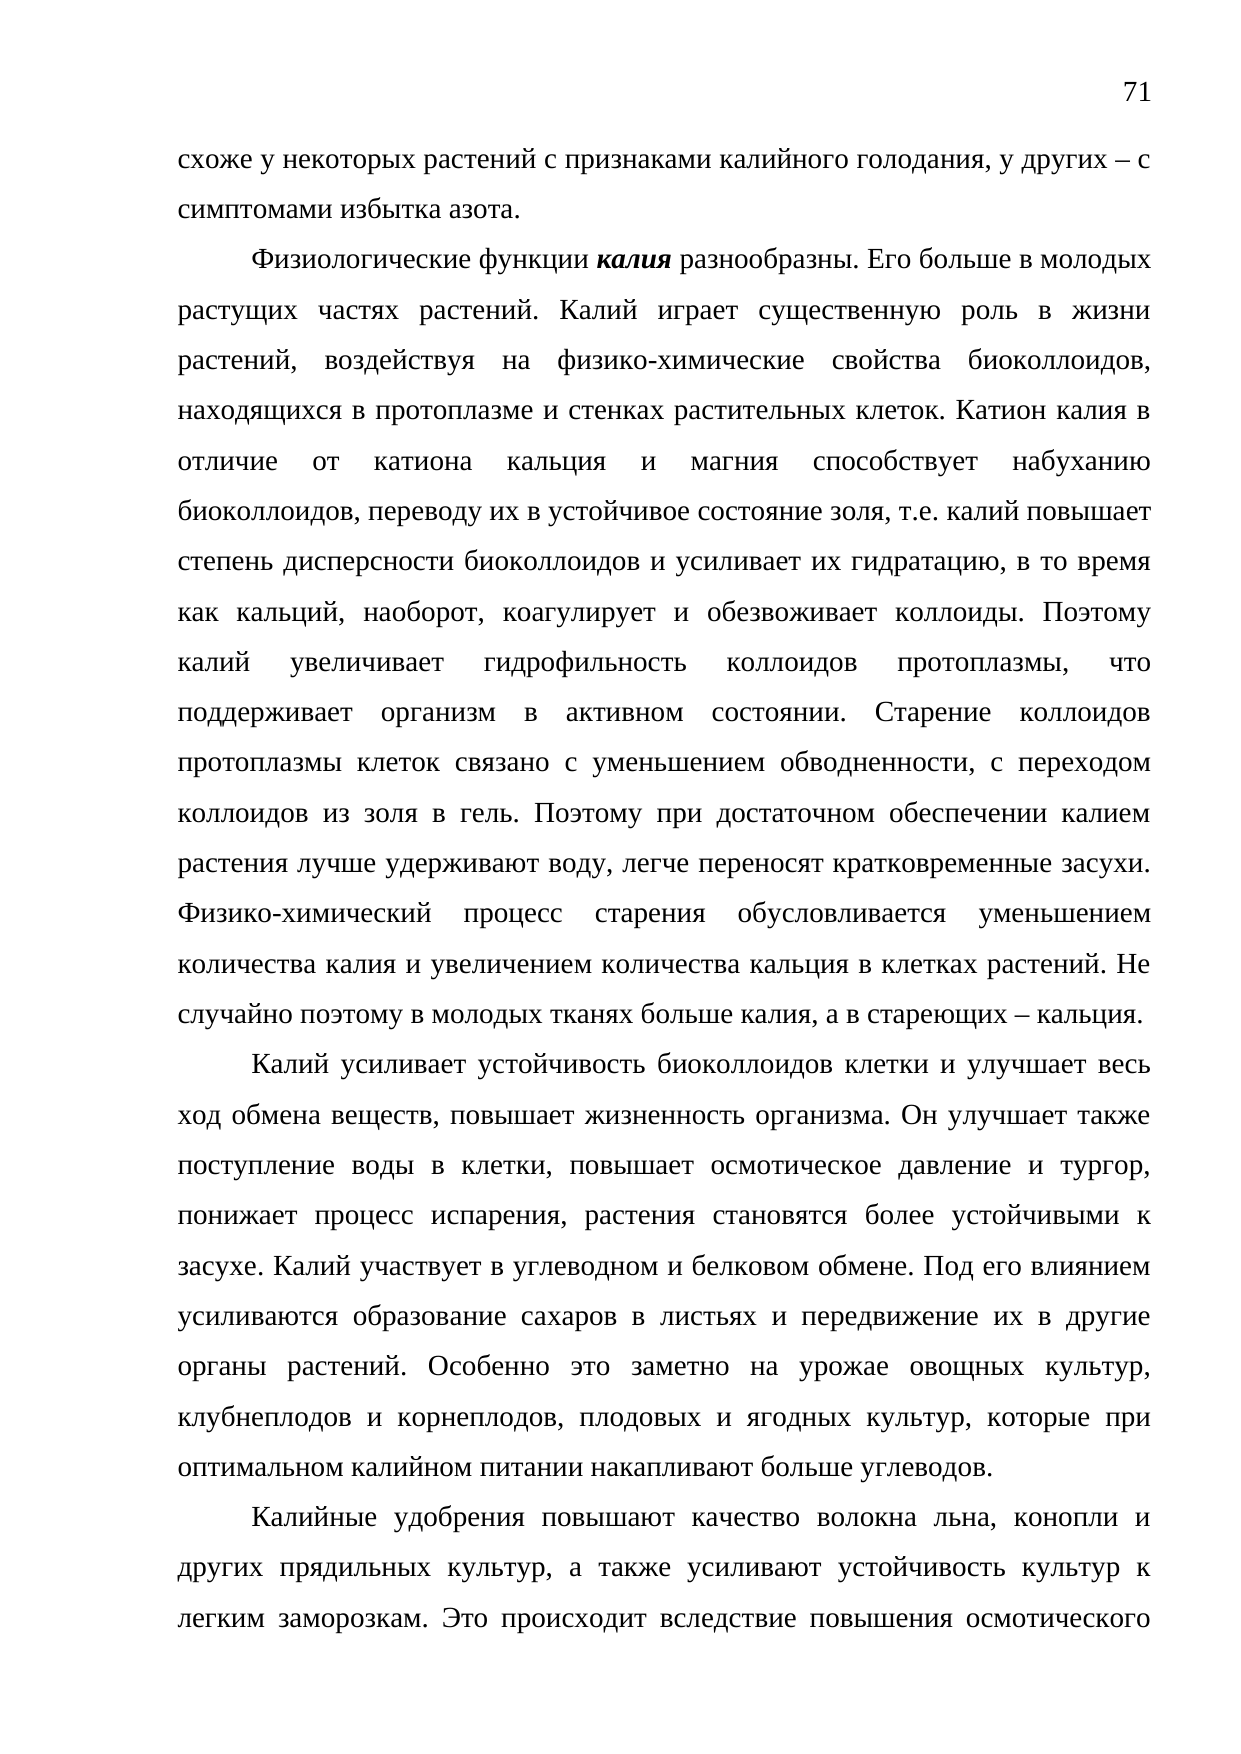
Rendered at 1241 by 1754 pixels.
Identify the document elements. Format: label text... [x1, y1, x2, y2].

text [177, 1499, 1152, 1633]
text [177, 141, 1152, 225]
text Физиологические функции калия разнообразны. Его больше в молодых растущих частях растений. Калий играет существенную роль в жизни растений, воздействуя на физико-химические свойства биоколлоидов, находящихся в протоплазме и стенках растительных клеток. Катион калия в отличие от катиона кальция и магния способствует набуханию биоколлоидов, переводу их в устойчивое состояние золя, т.е. калий повышает степень дисперсности биоколлоидов и усиливает их гидратацию, в то время как кальций, наоборот, коагулирует и обезвоживает коллоиды. Поэтому калий увеличивает гидрофильность коллоидов протоплазмы, что поддерживает организм в активном состоянии. Старение коллоидов протоплазмы клеток связано с уменьшением обводненности, с переходом коллоидов из золя в гель. Поэтому при достаточном обеспечении калием растения лучше удерживают воду, легче переносят кратковременные засухи. Физико-химический процесс старения обусловливается уменьшением количества калия и увеличением количества кальция в клетках растений. Не случайно поэтому в молодых тканях больше калия, а в стареющих – кальция. [177, 241, 1152, 1030]
text Калий усиливает устойчивость биоколлоидов клетки и улучшает весь ход обмена веществ, повышает жизненность организма. Он улучшает также поступление воды в клетки, повышает осмотическое давление и тургор, понижает процесс испарения, растения становятся более устойчивыми к засухе. Калий участвует в углеводном и белковом обмене. Под его влиянием усиливаются образование сахаров в листьях и передвижение их в другие органы растений. Особенно это заметно на урожае овощных культур, клубнеплодов и корнеплодов, плодовых и ягодных культур, которые при оптимальном калийном питании накапливают больше углеводов. [177, 1046, 1152, 1482]
